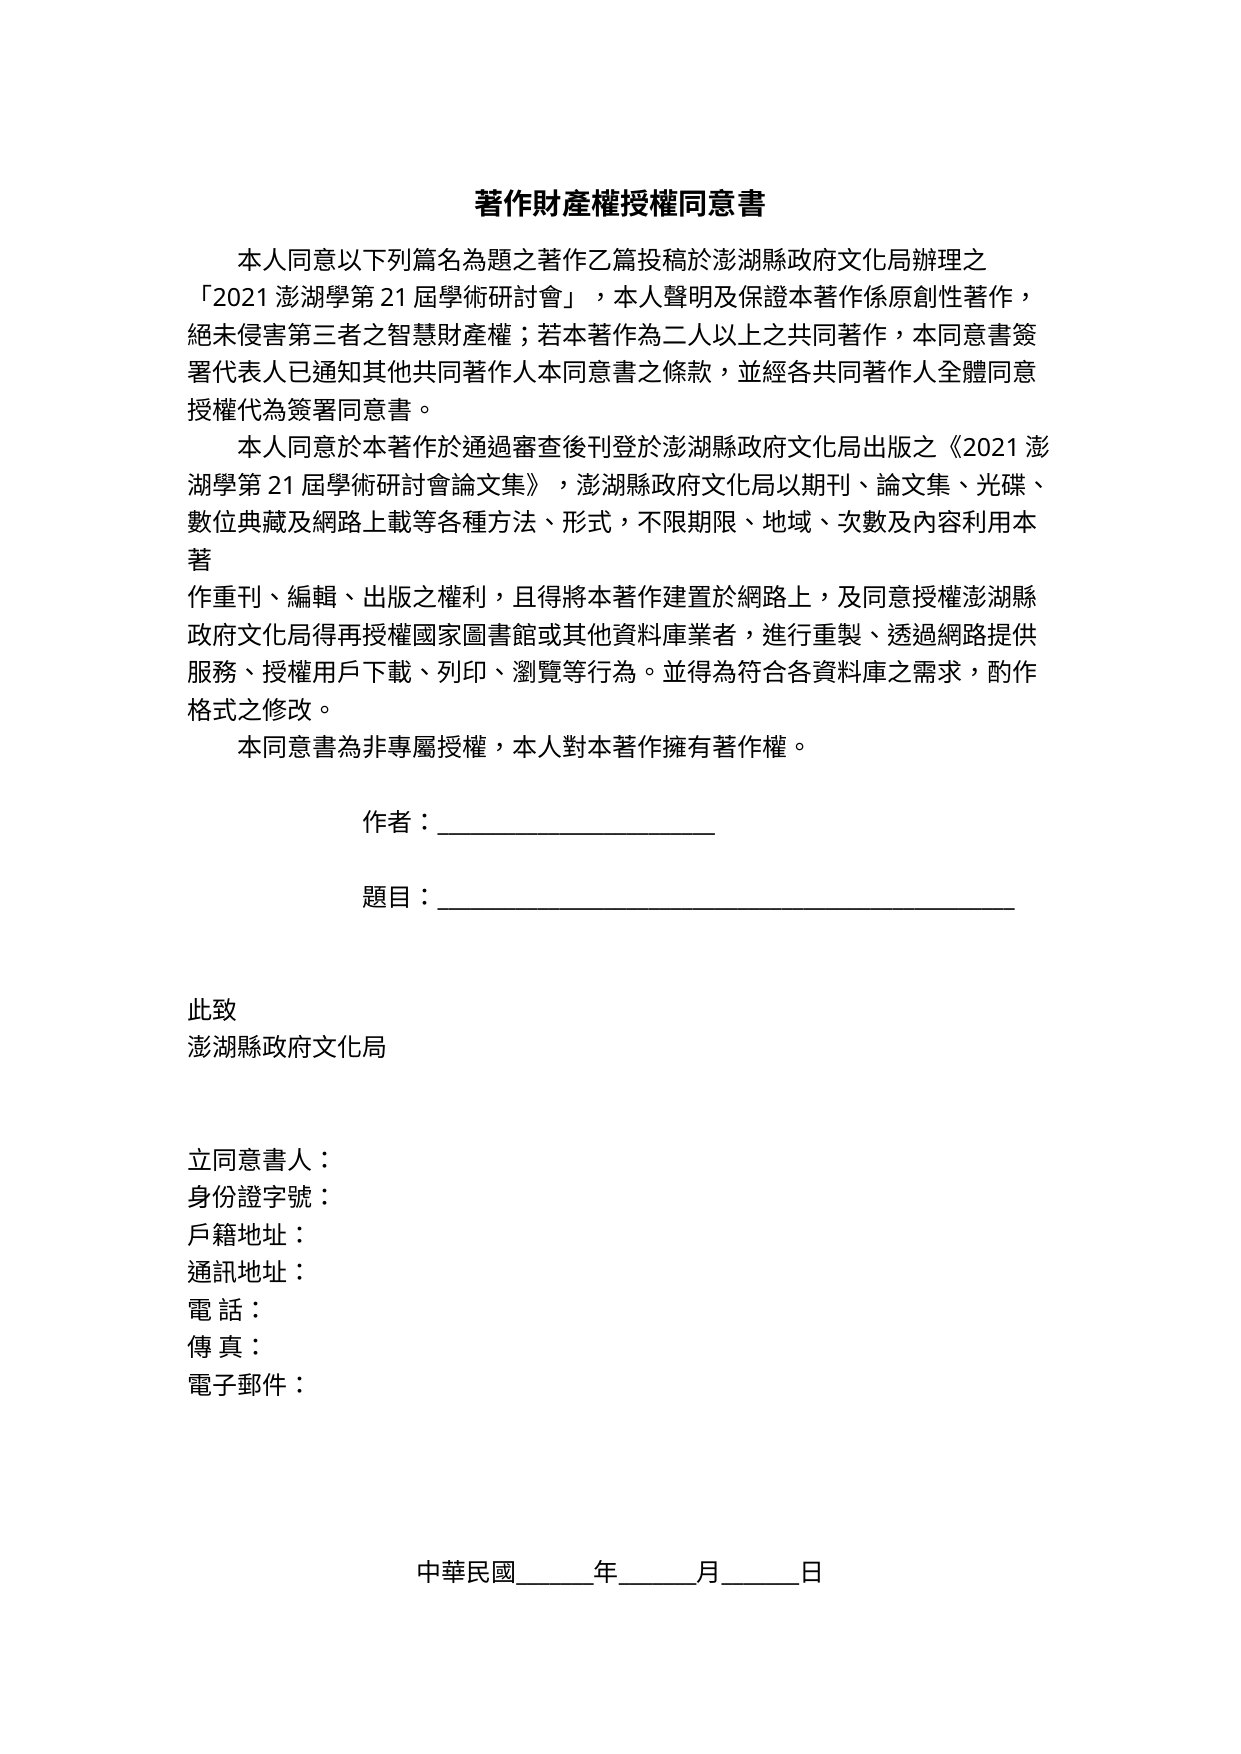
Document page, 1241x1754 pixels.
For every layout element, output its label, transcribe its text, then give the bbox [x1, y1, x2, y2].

text 澎湖縣政府文化局 [187, 1027, 1053, 1064]
text 電 話： [187, 1289, 1053, 1327]
text 本同意書為非專屬授權，本人對本著作擁有著作權。 [187, 727, 1053, 764]
text 作重刊、編輯、出版之權利，且得將本著作建置於網路上，及同意授權澎湖縣政府文化局得再授權國家圖書館或其他資料庫業者，進行重製、透過網路提供服務、授權用戶下載、列印、瀏覽等行為。並得為符合各資料庫之需求，酌作格式之修改。 [187, 577, 1053, 727]
text 傳 真： [187, 1327, 1053, 1364]
text 題目：____________________________________________________ [187, 877, 1053, 914]
text 著作財產權授權同意書 [187, 164, 1053, 239]
text 身份證字號： [187, 1177, 1053, 1214]
text 中華民國_______年_______月_______日 [187, 1552, 1053, 1589]
text 立同意書人： [187, 1139, 1053, 1177]
text 戶籍地址： [187, 1214, 1053, 1252]
text 本人同意以下列篇名為題之著作乙篇投稿於澎湖縣政府文化局辦理之「2021澎湖學第21屆學術研討會」，本人聲明及保證本著作係原創性著作，絕未侵害第三者之智慧財產權；若本著作為二人以上之共同著作，本同意書簽署代表人已通知其他共同著作人本同意書之條款，並經各共同著作人全體同意授權代為簽署同意書。 [187, 239, 1053, 427]
text 此致 [187, 989, 1053, 1027]
text 電子郵件： [187, 1364, 1053, 1402]
text 作者：_________________________ [187, 802, 1053, 839]
text 通訊地址： [187, 1252, 1053, 1289]
text 本人同意於本著作於通過審查後刊登於澎湖縣政府文化局出版之《2021澎湖學第21屆學術研討會論文集》，澎湖縣政府文化局以期刊、論文集、光碟、數位典藏及網路上載等各種方法、形式，不限期限、地域、次數及內容利用本著 [187, 427, 1053, 577]
